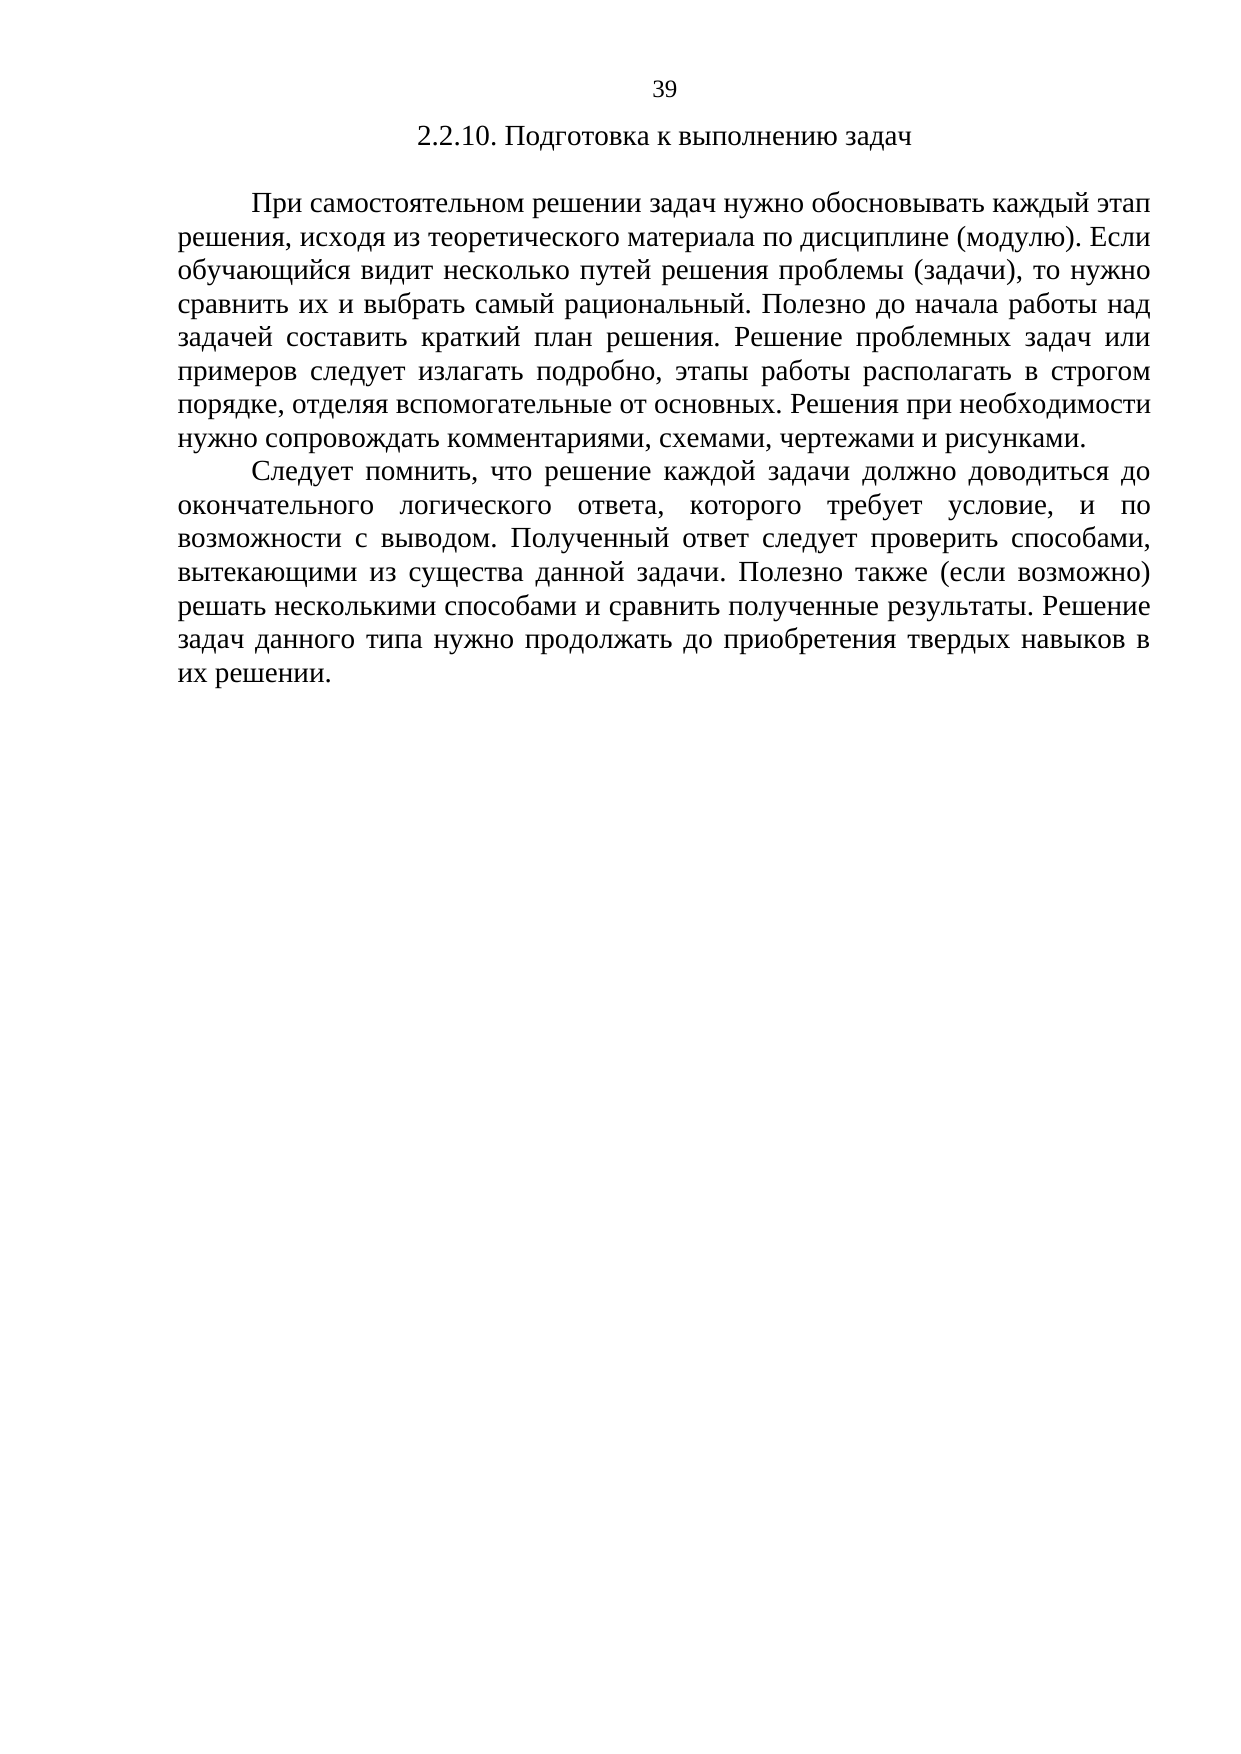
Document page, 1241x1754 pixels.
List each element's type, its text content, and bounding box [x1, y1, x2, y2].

text При самостоятельном решении задач нужно обосновывать каждый этап решения, исходя из теоретического материала по дисциплине (модулю). Если обучающийся видит несколько путей решения проблемы (задачи), то нужно сравнить их и выбрать самый рациональный. Полезно до начала работы над задачей составить краткий план решения. Решение проблемных задач или примеров следует излагать подробно, этапы работы располагать в строгом порядке, отделяя вспомогательные от основных. Решения при необходимости нужно сопровождать комментариями, схемами, чертежами и рисунками. [177, 185, 1152, 453]
text 2.2.10. Подготовка к выполнению задач [177, 118, 1152, 152]
text Следует помнить, что решение каждой задачи должно доводиться до окончательного логического ответа, которого требует условие, и по возможности с выводом. Полученный ответ следует проверить способами, вытекающими из существа данной задачи. Полезно также (если возможно) решать несколькими способами и сравнить полученные результаты. Решение задач данного типа нужно продолжать до приобретения твердых навыков в их решении. [177, 453, 1152, 688]
